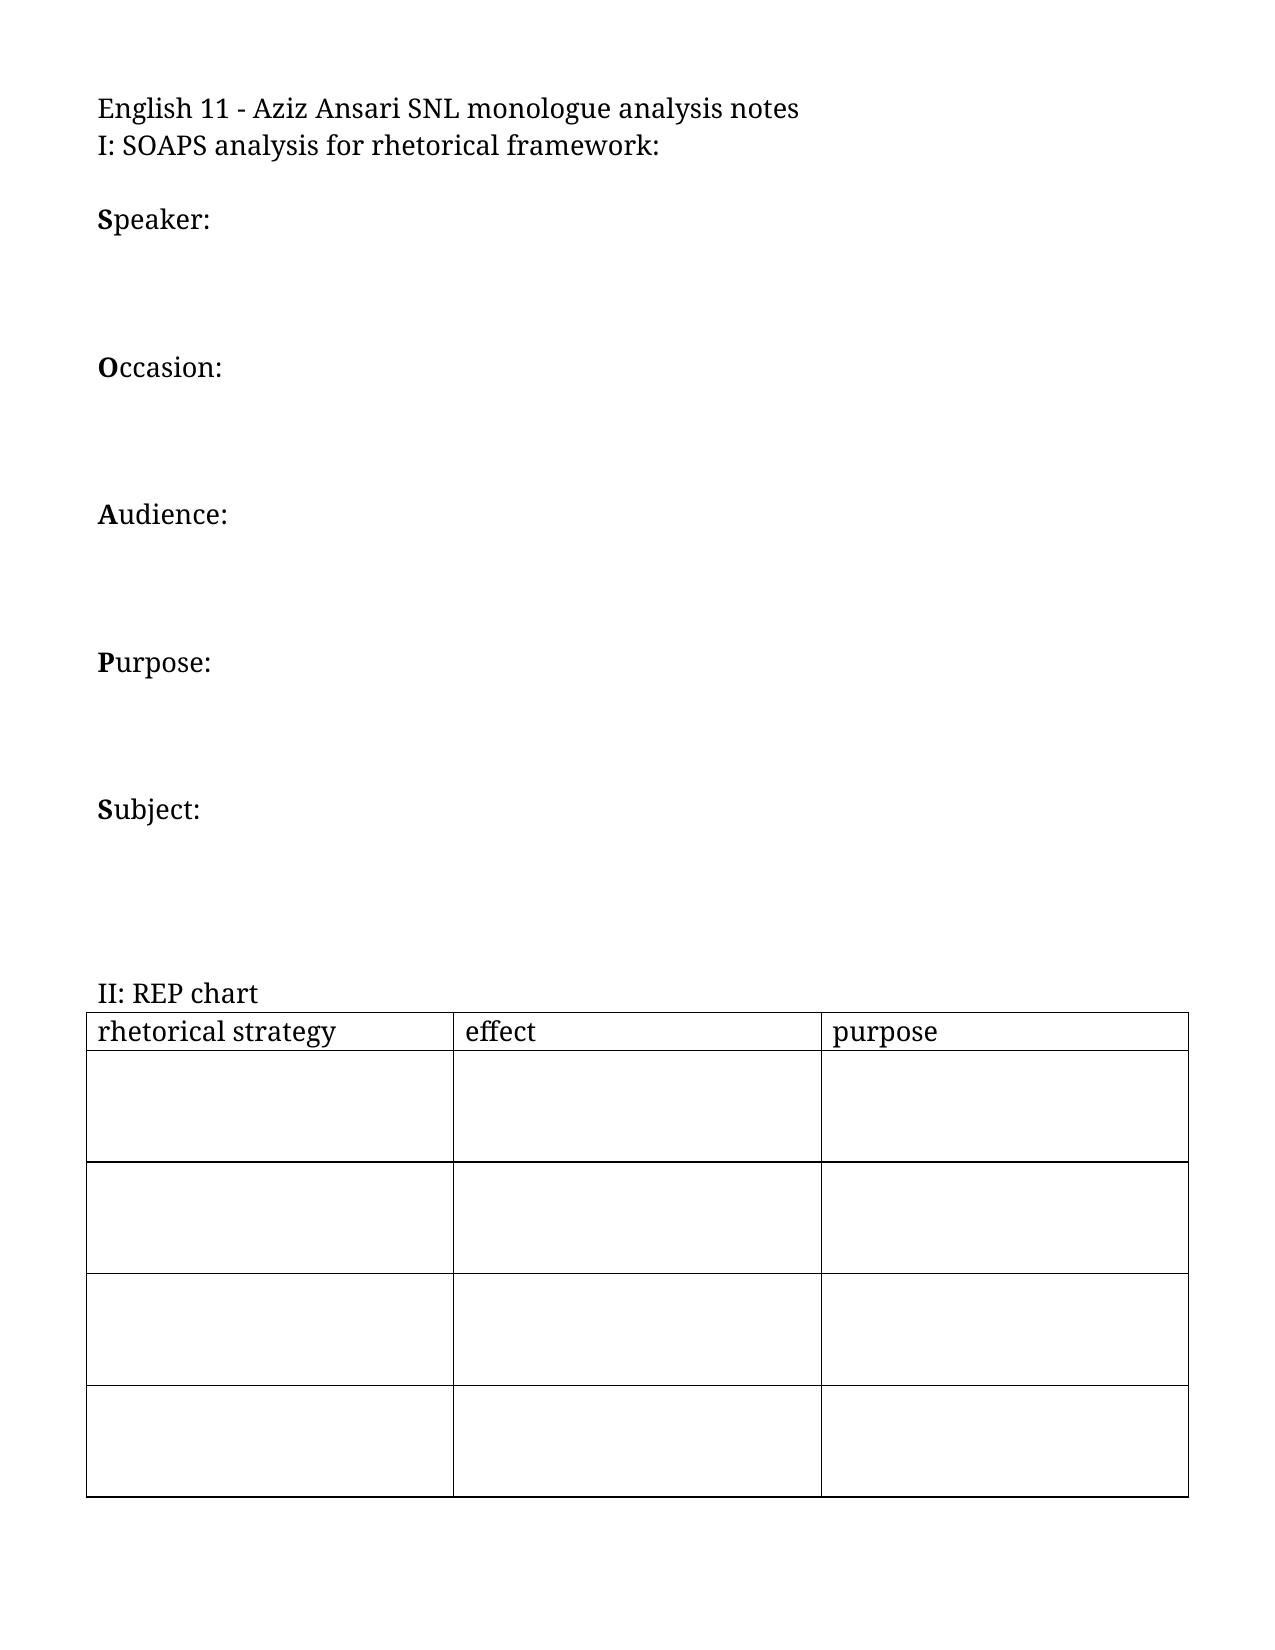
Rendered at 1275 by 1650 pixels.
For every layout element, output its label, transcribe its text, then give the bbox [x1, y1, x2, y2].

table_header effect [454, 1013, 821, 1050]
table_cell [87, 1386, 453, 1496]
text Purpose: [97, 643, 1177, 680]
table_cell [454, 1051, 821, 1161]
table_cell [454, 1386, 821, 1496]
text I: SOAPS analysis for rhetorical framework: [97, 127, 1177, 164]
table_cell [87, 1163, 453, 1273]
text English 11 - Aziz Ansari SNL monologue analysis notes [97, 90, 1177, 127]
text Speaker: [97, 201, 1177, 237]
table_cell [454, 1274, 821, 1385]
text Occasion: [97, 348, 1177, 385]
table_cell [822, 1274, 1188, 1385]
table_cell [454, 1163, 821, 1273]
table_header purpose [822, 1013, 1188, 1050]
table_cell [822, 1386, 1188, 1496]
table_cell [87, 1274, 453, 1385]
table_cell [87, 1051, 453, 1161]
table_cell [822, 1051, 1188, 1161]
text II: REP chart [97, 975, 1177, 1012]
text Subject: [97, 791, 1177, 827]
text Audience: [97, 496, 1177, 532]
table_cell [822, 1163, 1188, 1273]
table_header rhetorical strategy [87, 1013, 453, 1050]
